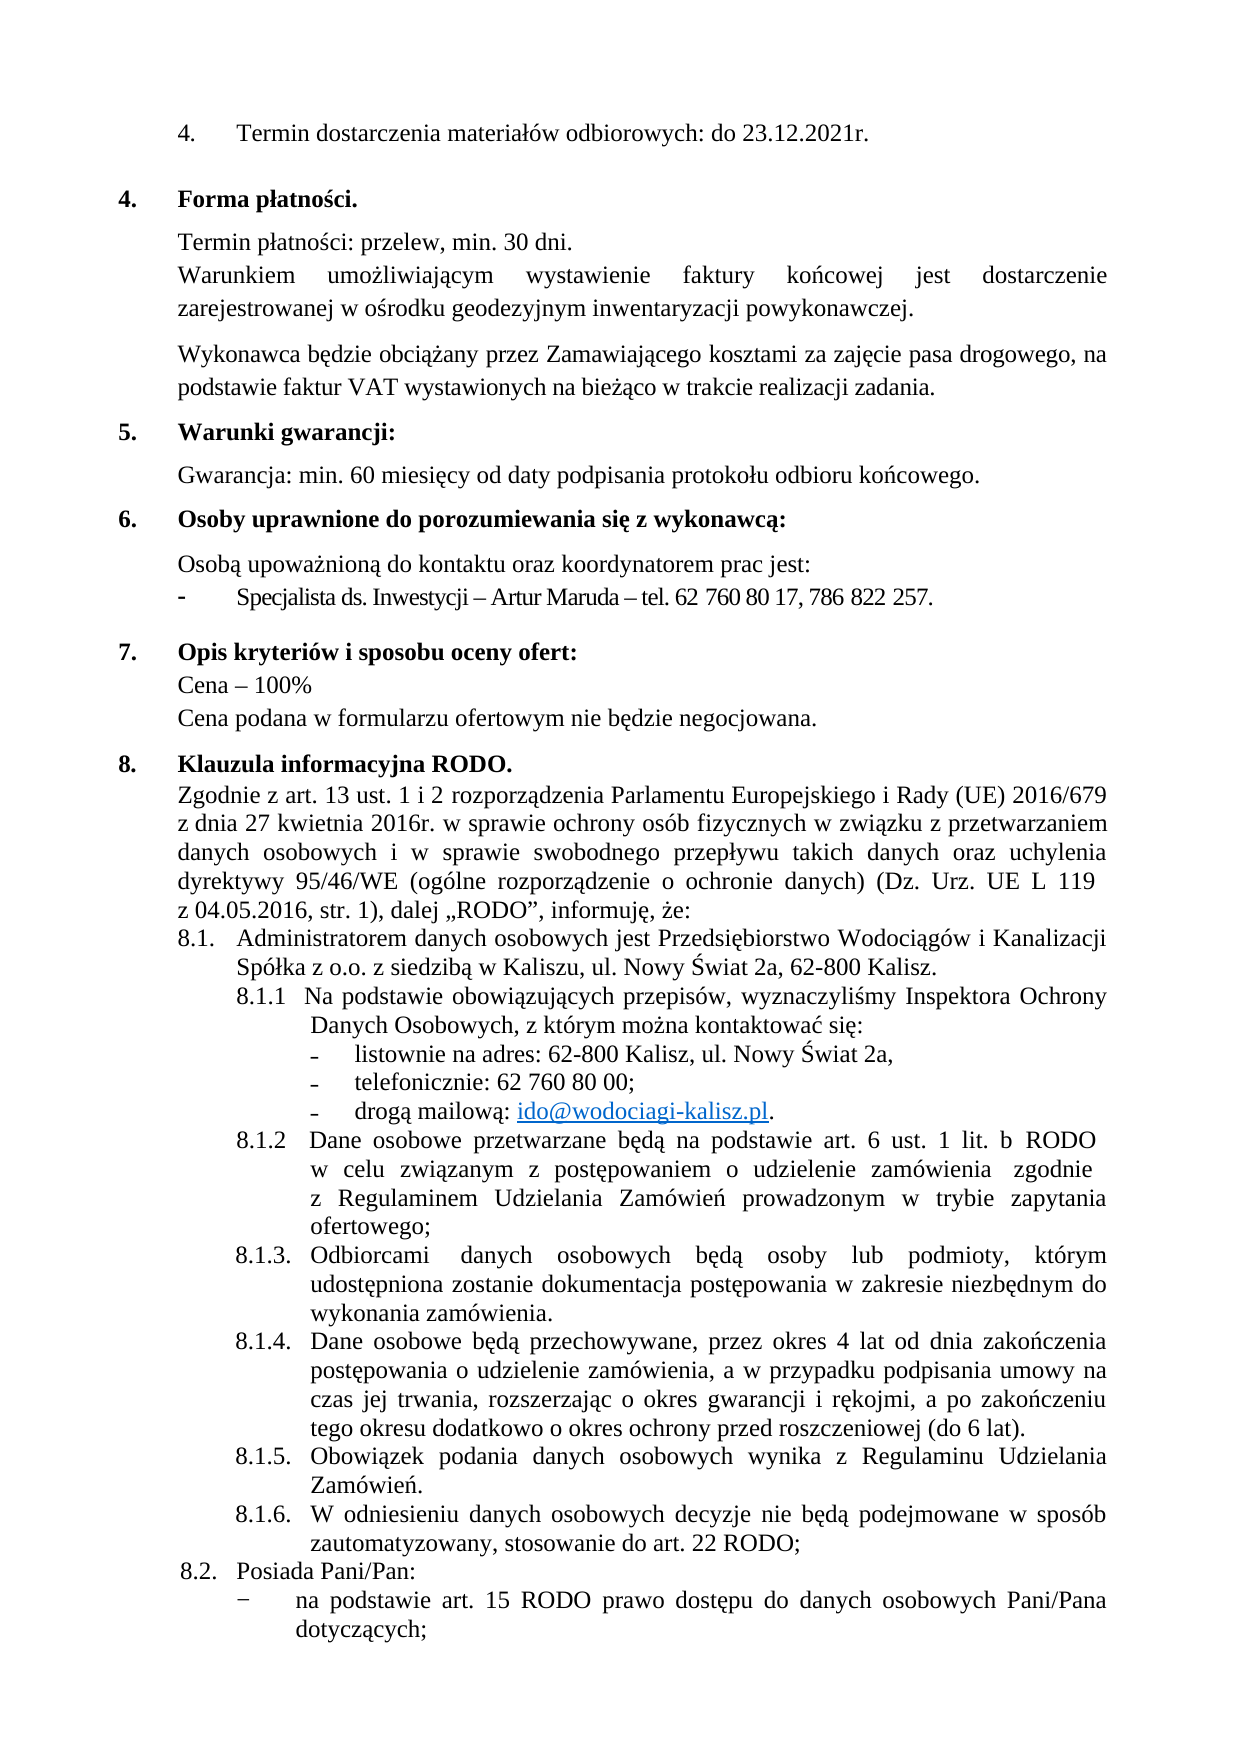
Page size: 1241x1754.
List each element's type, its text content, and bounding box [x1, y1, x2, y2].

list Cena – 100% [177, 670, 1107, 699]
list Dane osobowe będą przechowywane, przez okres 4 lat od dnia zakończenia postępowania o udzielenie zamówienia, a w przypadku podpisania umowy na czas jej trwania, rozszerzając o okres gwarancji i rękojmi, a po zakończeniu tego okresu dodatkowo o okres ochrony przed roszczeniowej (do 6 lat). [235, 1326, 1107, 1441]
list listownie na adres: 62-800 Kalisz, ul. Nowy Świat 2a, [310, 1038, 1107, 1067]
list Opis kryteriów i sposobu oceny ofert: [118, 637, 1107, 666]
list Posiada Pani/Pan: [180, 1556, 1107, 1585]
list Warunkiem umożliwiającym wystawienie faktury końcowej jest dostarczenie zarejestrowanej w ośrodku geodezyjnym inwentaryzacji powykonawczej. [177, 260, 1107, 322]
list Forma płatności. [118, 184, 1107, 213]
list Termin dostarczenia materiałów odbiorowych: do 23.12.2021r. [177, 118, 1107, 147]
list W odniesieniu danych osobowych decyzje nie będą podejmowane w sposób zautomatyzowany, stosowanie do art. 22 RODO; [235, 1499, 1107, 1556]
text Osobą upoważnioną do kontaktu oraz koordynatorem prac jest: [118, 549, 1107, 578]
list Warunki gwarancji: [118, 417, 1107, 446]
text Wykonawca będzie obciążany przez Zamawiającego kosztami za zajęcie pasa drogowego, na podstawie faktur VAT wystawionych na bieżąco w trakcie realizacji zadania. [177, 339, 1107, 401]
list na podstawie art. 15 RODO prawo dostępu do danych osobowych Pani/Pana dotyczących; [236, 1585, 1107, 1643]
list drogą mailową: ido@wodociagi-kalisz.pl. [310, 1096, 1107, 1125]
list Obowiązek podania danych osobowych wynika z Regulaminu Udzielania Zamówień. [235, 1441, 1107, 1499]
text 8.1.2 Dane osobowe przetwarzane będą na podstawie art. 6 ust. 1 lit. b RODO w celu związanym z postępowaniem o udzielenie zamówienia zgodnie z Regulaminem Udzielania Zamówień prowadzonym w trybie zapytania ofertowego; [236, 1125, 1107, 1240]
list Osoby uprawnione do porozumiewania się z wykonawcą: [118, 504, 1107, 532]
text Zgodnie z art. 13 ust. 1 i 2 rozporządzenia Parlamentu Europejskiego i Rady (UE) 2016/679 z dnia 27 kwietnia 2016r. w sprawie ochrony osób fizycznych w związku z przetwarzaniem danych osobowych i w sprawie swobodnego przepływu takich danych oraz uchylenia dyrektywy 95/46/WE (ogólne rozporządzenie o ochronie danych) (Dz. Urz. UE L 119 z 04.05.2016, str. 1), dalej „RODO”, informuję, że: [177, 780, 1107, 923]
text 8.1.1 Na podstawie obowiązujących przepisów, wyznaczyliśmy Inspektora Ochrony Danych Osobowych, z którym można kontaktować się: [236, 981, 1107, 1038]
list Gwarancja: min. 60 miesięcy od daty podpisania protokołu odbioru końcowego. [177, 461, 1107, 489]
list Specjalista ds. Inwestycji – Artur Maruda – tel. 62 760 80 17, 786 822 257. [177, 582, 1107, 611]
list Klauzula informacyjna RODO. [118, 749, 1107, 777]
list telefonicznie: 62 760 80 00; [310, 1067, 1107, 1096]
list Administratorem danych osobowych jest Przedsiębiorstwo Wodociągów i Kanalizacji Spółka z o.o. z siedzibą w Kaliszu, ul. Nowy Świat 2a, 62-800 Kalisz. [177, 923, 1107, 981]
list Termin płatności: przelew, min. 30 dni. [177, 227, 1107, 256]
list Odbiorcami danych osobowych będą osoby lub podmioty, którym udostępniona zostanie dokumentacja postępowania w zakresie niezbędnym do wykonania zamówienia. [235, 1240, 1107, 1326]
list Cena podana w formularzu ofertowym nie będzie negocjowana. [177, 703, 1107, 732]
